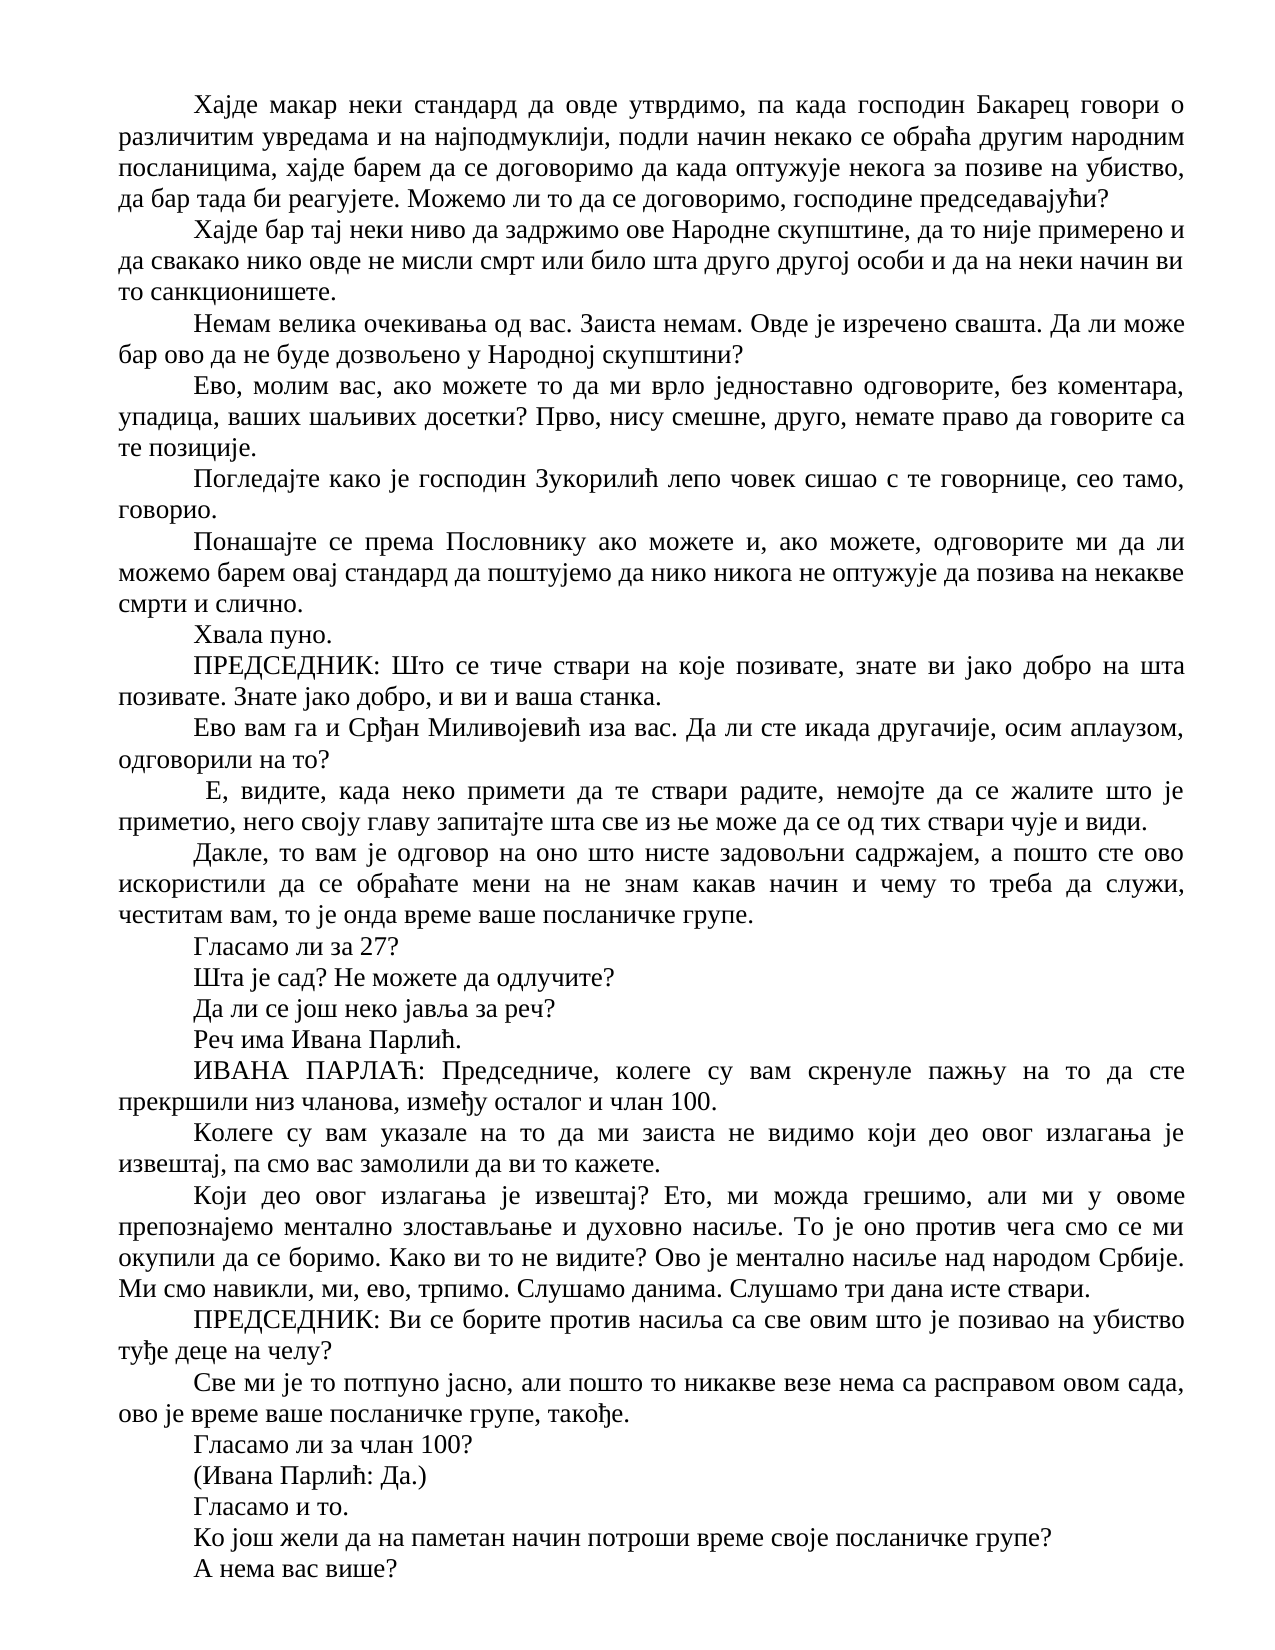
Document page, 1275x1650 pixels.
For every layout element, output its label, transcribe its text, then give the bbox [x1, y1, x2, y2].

text Понашајте се према Пословнику ако можете и, ако можете, одговорите ми да ли можемо барем овај стандард да поштујемо да нико никога не оптужује да позива на некакве смрти и слично. [118, 525, 1186, 618]
text Хвала пуно. [118, 618, 1186, 649]
text (Ивана Парлић: Да.) [118, 1459, 1186, 1490]
text Погледајте како је господин Зукорилић лепо човек сишао с те говорнице, сео тамо, говорио. [118, 462, 1186, 525]
text Шта је сад? Не можете да одлучите? [118, 961, 1186, 992]
text Гласамо ли за 27? [118, 929, 1186, 961]
text Е, видите, када неко примети да те ствари радите, немојте да се жалите што је приметио, него своју главу запитајте шта све из ње може да се од тих ствари чује и види. [118, 774, 1186, 836]
text Немам велика очекивања од вас. Заиста немам. Овде је изречено свашта. Да ли може бар ово да не буде дозвољено у Народној скупштини? [118, 307, 1186, 369]
text Ко још жели да на паметан начин потроши време своје посланичке групе? [118, 1521, 1186, 1552]
text Све ми је то потпуно јасно, али пошто то никакве везе нема са расправом овом сада, ово је време ваше посланичке групе, такође. [118, 1366, 1186, 1428]
text Колеге су вам указале на то да ми заиста не видимо који део овог излагања је извештај, па смо вас замолили да ви то кажете. [118, 1116, 1186, 1179]
text Ево, молим вас, ако можете то да ми врло једноставно одговорите, без коментара, упадица, ваших шаљивих досетки? Прво, нису смешне, друго, немате право да говорите са те позиције. [118, 369, 1186, 462]
text ПРЕДСЕДНИК: Ви се борите против насиља са све овим што је позивао на убиство туђе деце на челу? [118, 1303, 1186, 1366]
text Реч има Ивана Парлић. [118, 1023, 1186, 1054]
text Гласамо и то. [118, 1490, 1186, 1521]
text ПРЕДСЕДНИК: Што се тиче ствари на које позивате, знате ви јако добро на шта позивате. Знате јако добро, и ви и ваша станка. [118, 649, 1186, 712]
text Који део овог излагања је извештај? Ето, ми можда грешимо, али ми у овоме препознајемо ментално злостављање и духовно насиље. То је оно против чега смо се ми окупили да се боримо. Како ви то не видите? Ово је ментално насиље над народом Србије. Ми смо навикли, ми, ево, трпимо. Слушамо данима. Слушамо три дана исте ствари. [118, 1179, 1186, 1303]
text Дакле, то вам је одговор на оно што нисте задовољни садржајем, а пошто сте ово искористили да се обраћате мени на не знам какав начин и чему то треба да служи, честитам вам, то је онда време ваше посланичке групе. [118, 836, 1186, 929]
text Ево вам га и Срђан Миливојевић иза вас. Да ли сте икада другачије, осим аплаузом, одговорили на то? [118, 712, 1186, 774]
text Гласамо ли за члан 100? [118, 1428, 1186, 1459]
text ИВАНА ПАРЛАЋ: Председниче, колеге су вам скренуле пажњу на то да сте прекршили низ чланова, између осталог и члан 100. [118, 1054, 1186, 1116]
text Хајде бар тај неки ниво да задржимо ове Народне скупштине, да то није примерено и да свакако нико овде не мисли смрт или било шта друго другој особи и да на неки начин ви то санкционишете. [118, 213, 1186, 307]
text Да ли се још неко јавља за реч? [118, 992, 1186, 1023]
text А нема вас више? [118, 1552, 1186, 1584]
text Хајде макар неки стандард да овде утврдимо, па када господин Бакарец говори о различитим увредама и на најподмуклији, подли начин некако се обраћа другим народним посланицима, хајде барем да се договоримо да када оптужује некога за позиве на убиство, да бар тада би реагујете. Можемо ли то да се договоримо, господине председавајући? [118, 89, 1186, 213]
